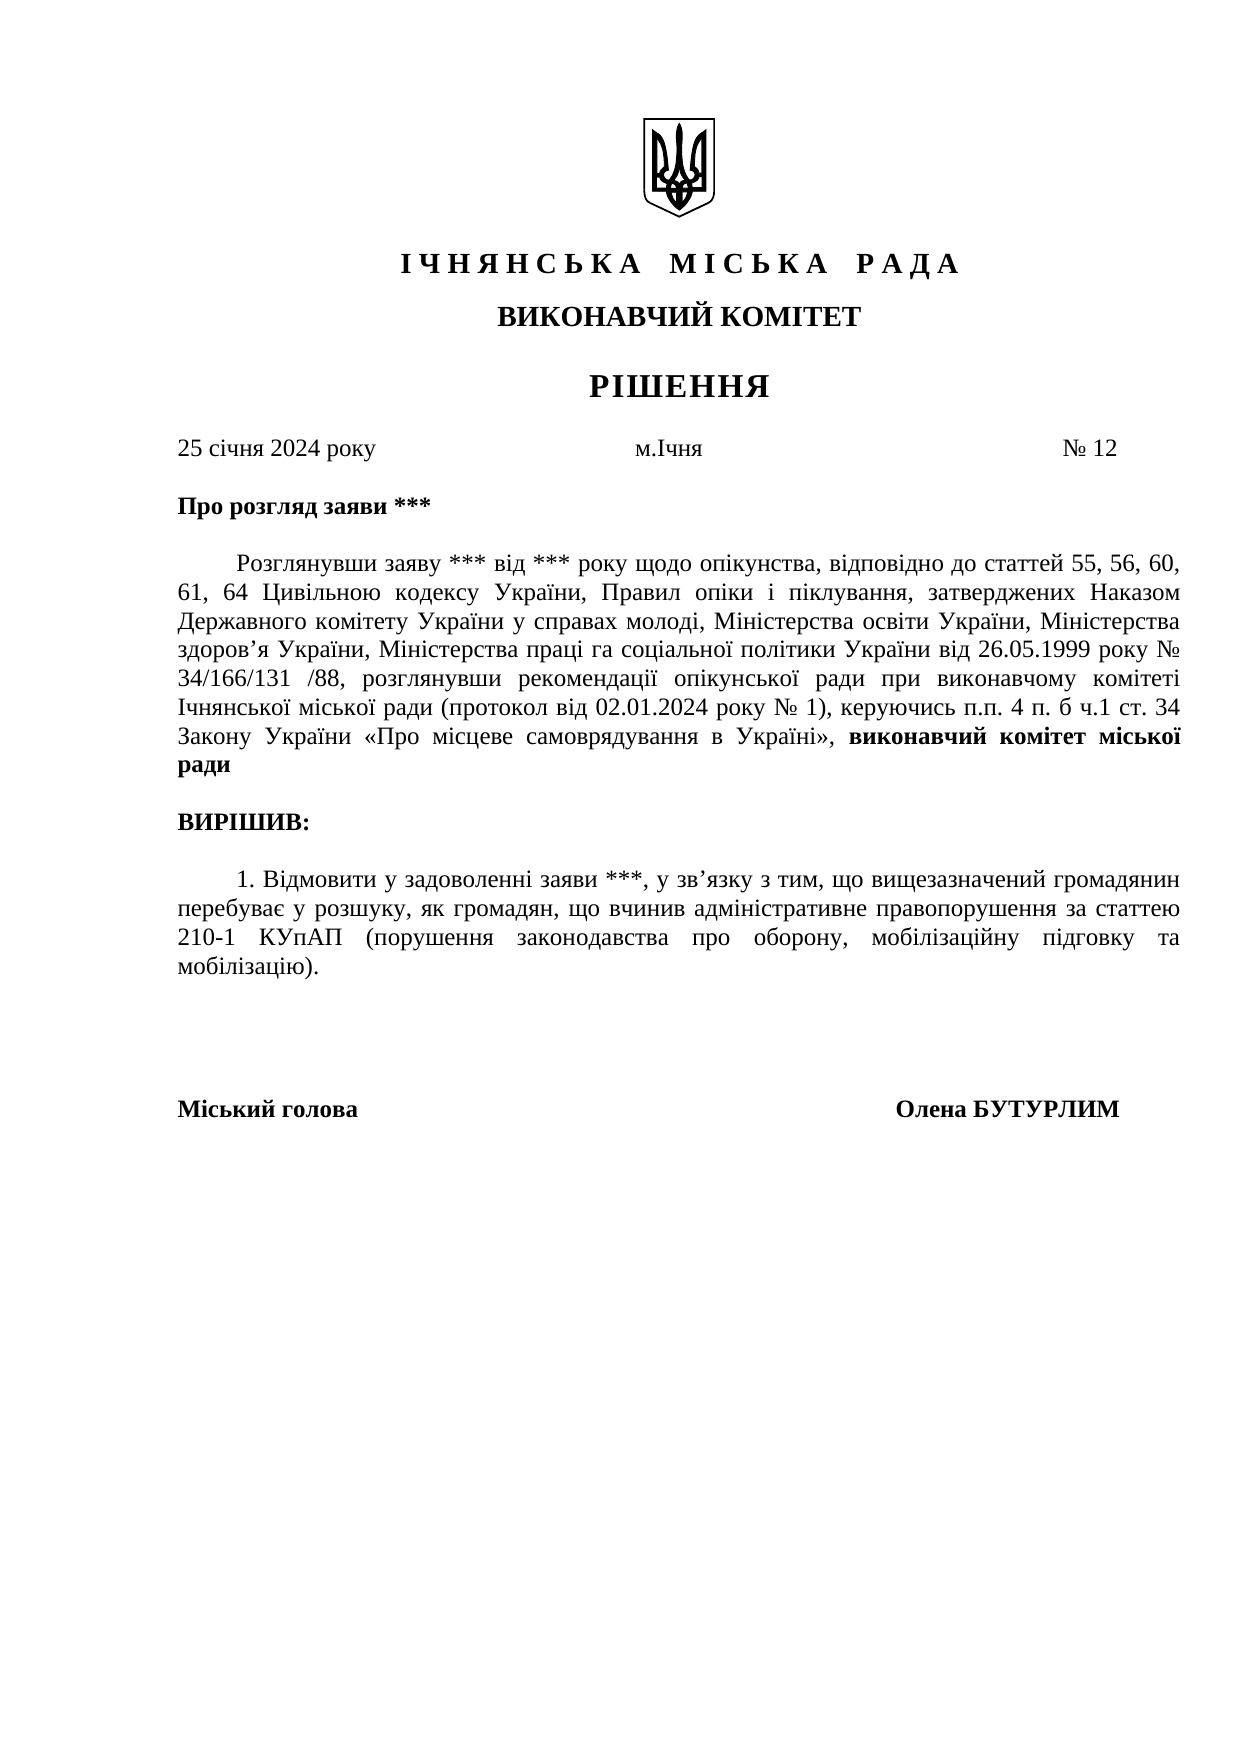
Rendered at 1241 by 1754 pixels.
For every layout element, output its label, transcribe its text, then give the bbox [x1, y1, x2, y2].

text І Ч Н Я Н С Ь К А М І С Ь К А Р А Д А [177, 246, 1181, 280]
text ВИРІШИВ: [177, 807, 1181, 836]
text Про розгляд заяви *** [177, 491, 1181, 519]
text РІШЕННЯ [177, 366, 1181, 404]
text 25 січня 2024 року м.Ічня № 12 [177, 433, 1181, 462]
text 1. Відмовити у задоволенні заяви ***, у зв’язку з тим, що вищезазначений громадянин перебуває у розшуку, як громадян, що вчинив адміністративне правопорушення за статтею 210-1 КУпАП (порушення законодавства про оборону, мобілізаційну підговку та мобілізацію). [177, 864, 1181, 979]
text Міський голова Олена БУТУРЛИМ [177, 1094, 1181, 1123]
text Розглянувши заяву *** від *** року щодо опікунства, відповідно до статтей 55, 56, 60, 61, 64 Цивільною кодексу України, Правил опіки і піклування, затверджених Наказом Державного комітету України у справах молоді, Міністерства освіти України, Міністерства здоров’я України, Міністерства праці га соціальної політики України від 26.05.1999 року № 34/166/131 /88, розглянувши рекомендації опікунської ради при виконавчому комітеті Ічнянської міської ради (протокол від 02.01.2024 року № 1), керуючись п.п. 4 п. б ч.1 ст. 34 Закону України «Про місцеве самоврядування в Україні», виконавчий комітет міської ради [177, 548, 1181, 778]
text ВИКОНАВЧИЙ КОМІТЕТ [177, 299, 1181, 333]
